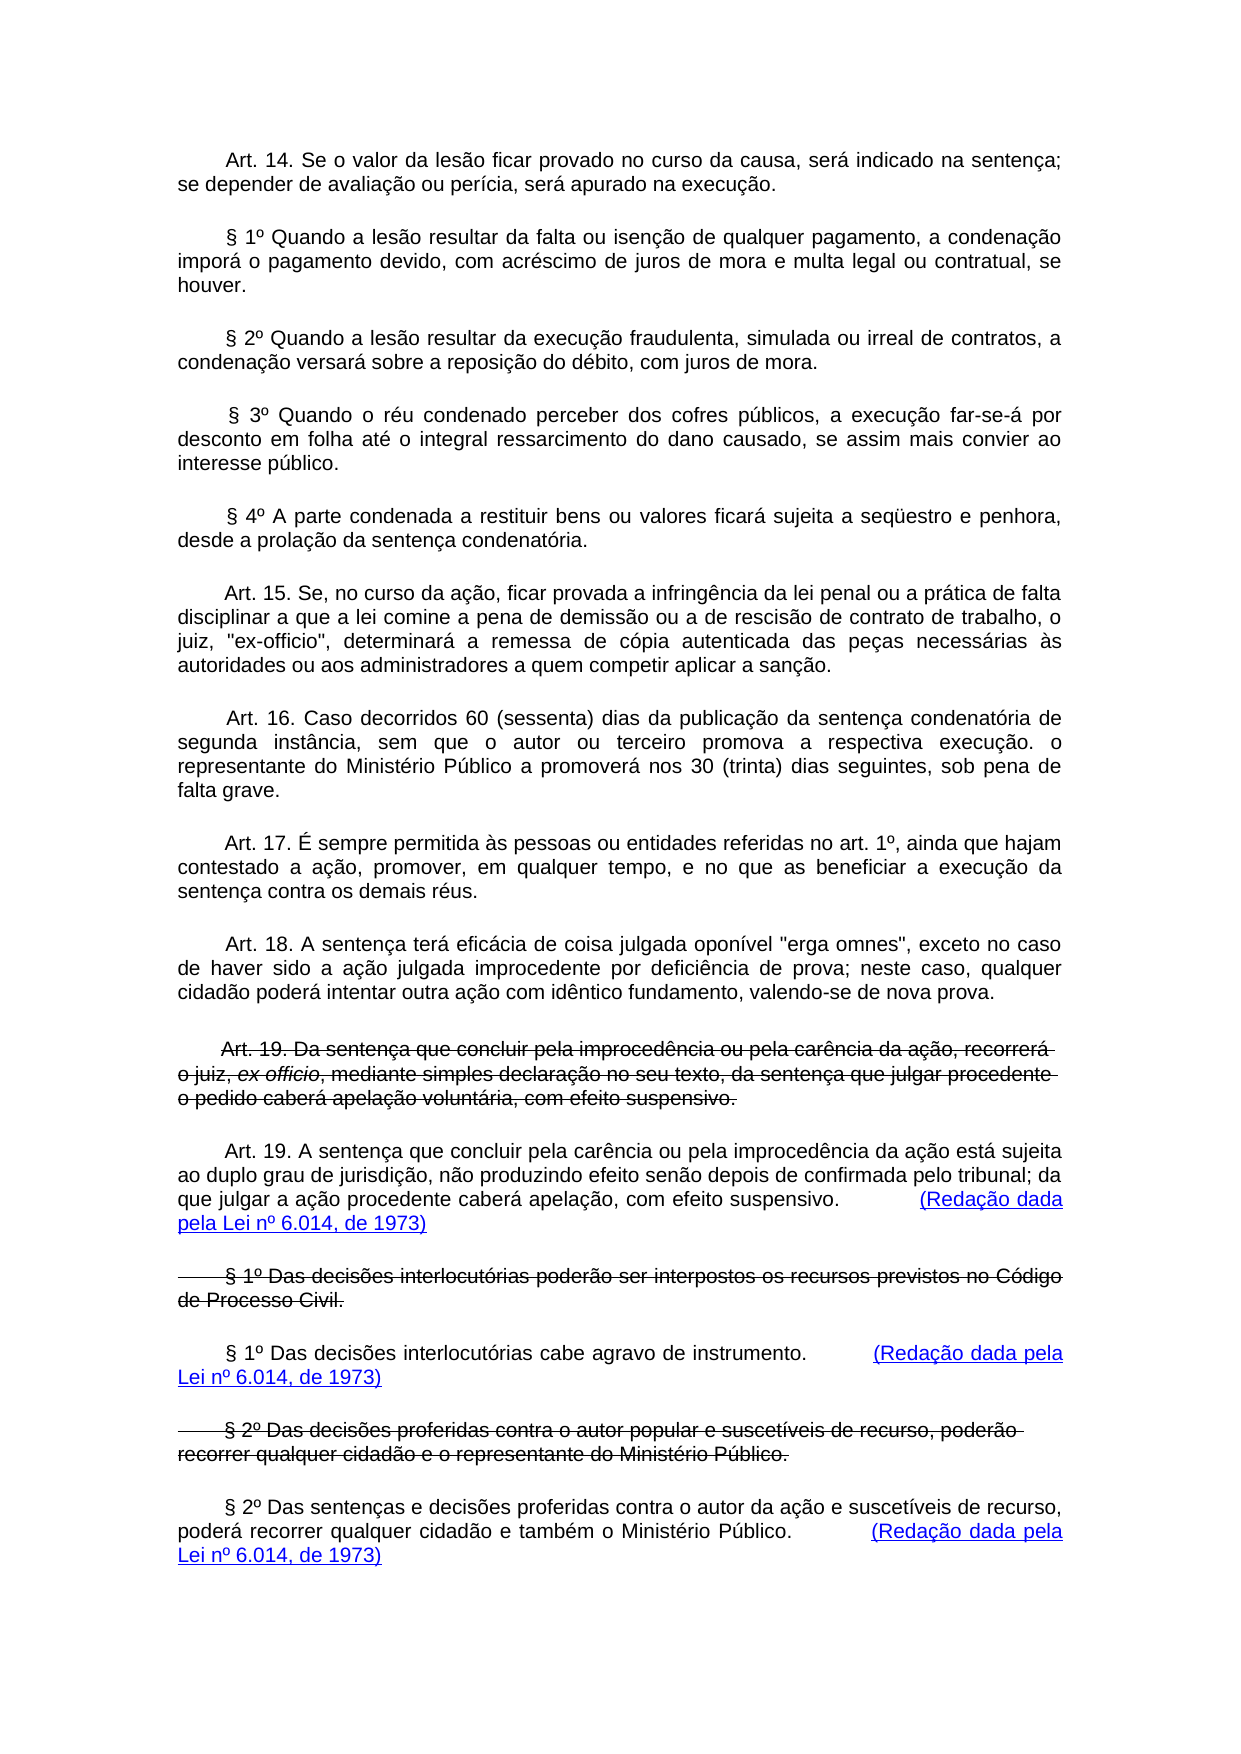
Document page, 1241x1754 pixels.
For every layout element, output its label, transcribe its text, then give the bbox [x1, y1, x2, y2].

text Art. 17. É sempre permitida às pessoas ou entidades referidas no art. 1º, ainda que hajam contestado a ação, promover, em qualquer tempo, e no que as beneficiar a execução da sentença contra os demais réus. [177, 831, 1063, 903]
text Art. 16. Caso decorridos 60 (sessenta) dias da publicação da sentença condenatória de segunda instância, sem que o autor ou terceiro promova a respectiva execução. o representante do Ministério Público a promoverá nos 30 (trinta) dias seguintes, sob pena de falta grave. [177, 706, 1063, 802]
text § 1º Quando a lesão resultar da falta ou isenção de qualquer pagamento, a condenação imporá o pagamento devido, com acréscimo de juros de mora e multa legal ou contratual, se houver. [177, 225, 1063, 297]
text § 4º A parte condenada a restituir bens ou valores ficará sujeita a seqüestro e penhora, desde a prolação da sentença condenatória. [177, 504, 1063, 552]
text § 1º Das decisões interlocutórias poderão ser interpostos os recursos previstos no Código de Processo Civil. [177, 1264, 1063, 1277]
text Art. 14. Se o valor da lesão ficar provado no curso da causa, será indicado na sentença; se depender de avaliação ou perícia, será apurado na execução. [177, 148, 1063, 196]
text § 2º Quando a lesão resultar da execução fraudulenta, simulada ou irreal de contratos, a condenação versará sobre a reposição do débito, com juros de mora. [177, 326, 1063, 374]
text Art. 18. A sentença terá eficácia de coisa julgada oponível "erga omnes", exceto no caso de haver sido a ação julgada improcedente por deficiência de prova; neste caso, qualquer cidadão poderá intentar outra ação com idêntico fundamento, valendo-se de nova prova. [177, 932, 1063, 1004]
text Art. 19. Da sentença que concluir pela improcedência ou pela carência da ação, recorrerá o juiz, ex officio, mediante simples declaração no seu texto, da sentença que julgar procedente o pedido caberá apelação voluntária, com efeito suspensivo. [177, 1033, 1063, 1110]
text Art. 15. Se, no curso da ação, ficar provada a infringência da lei penal ou a prática de falta disciplinar a que a lei comine a pena de demissão ou a de rescisão de contrato de trabalho, o juiz, "ex-officio", determinará a remessa de cópia autenticada das peças necessárias às autoridades ou aos administradores a quem competir aplicar a sanção. [177, 581, 1063, 677]
text Art. 19. A sentença que concluir pela carência ou pela improcedência da ação está sujeita ao duplo grau de jurisdição, não produzindo efeito senão depois de confirmada pelo tribunal; da que julgar a ação procedente caberá apelação, com efeito suspensivo. (Redação dada pela Lei nº 6.014, de 1973) [177, 1139, 1063, 1235]
text § 1º Das decisões interlocutórias cabe agravo de instrumento. (Redação dada pela Lei nº 6.014, de 1973) [177, 1341, 1063, 1389]
text § 2º Das sentenças e decisões proferidas contra o autor da ação e suscetíveis de recurso, poderá recorrer qualquer cidadão e também o Ministério Público. (Redação dada pela Lei nº 6.014, de 1973) [177, 1495, 1063, 1567]
text § 3º Quando o réu condenado perceber dos cofres públicos, a execução far-se-á por desconto em folha até o integral ressarcimento do dano causado, se assim mais convier ao interesse público. [177, 403, 1063, 475]
text § 2º Das decisões proferidas contra o autor popular e suscetíveis de recurso, poderão recorrer qualquer cidadão e o representante do Ministério Público. [177, 1418, 1063, 1466]
text § 1º Das decisões interlocutórias poderão ser interpostos os recursos previstos no Código de Processo Civil. [177, 1278, 1063, 1312]
